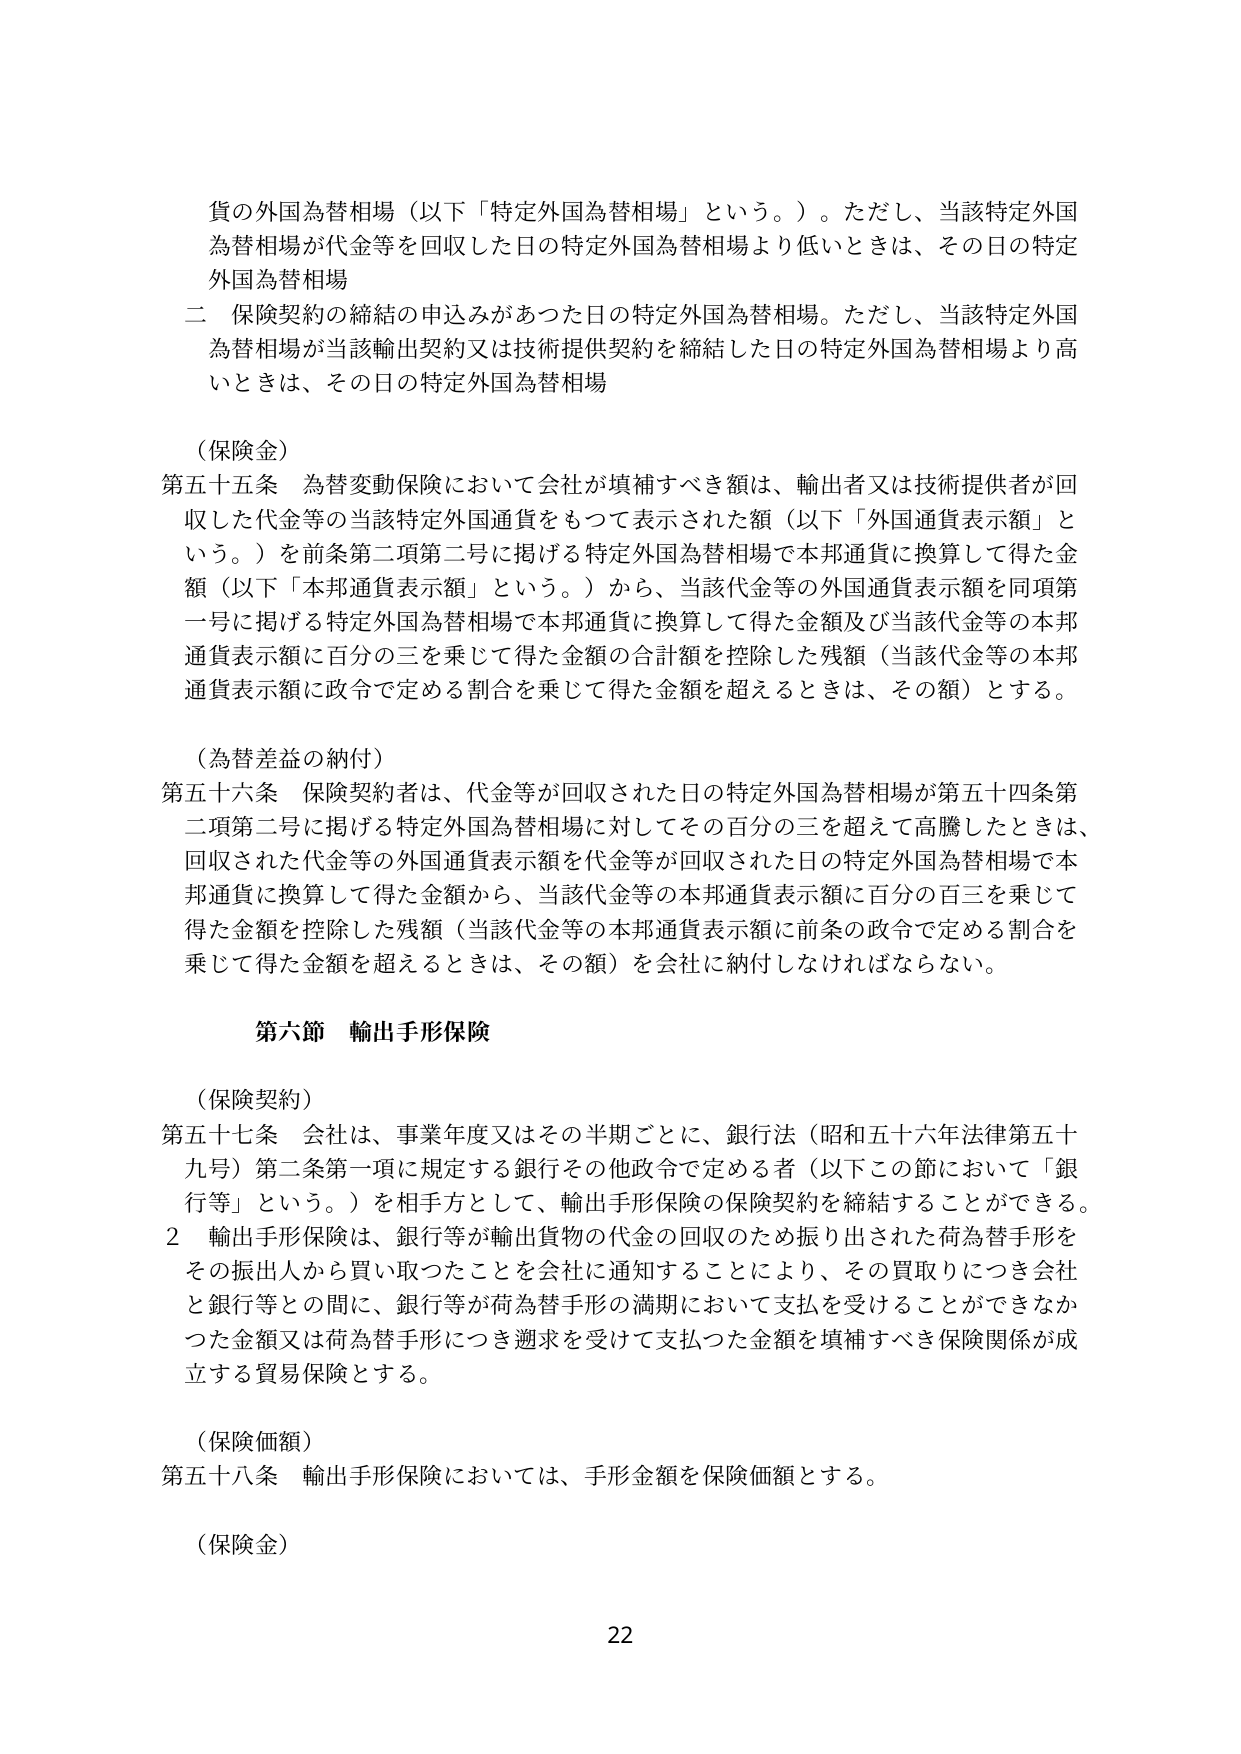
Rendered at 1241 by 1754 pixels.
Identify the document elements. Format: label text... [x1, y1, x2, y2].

text 第五十六条 保険契約者は、代金等が回収された日の特定外国為替相場が第五十四条第二項第二号に掲げる特定外国為替相場に対してその百分の三を超えて高騰したときは、回収された代金等の外国通貨表示額を代金等が回収された日の特定外国為替相場で本邦通貨に換算して得た金額から、当該代金等の本邦通貨表示額に百分の百三を乗じて得た金額を控除した残額（当該代金等の本邦通貨表示額に前条の政令で定める割合を乗じて得た金額を超えるときは、その額）を会社に納付しなければならない。 [161, 774, 1079, 979]
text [184, 194, 1079, 296]
text （保険金） [184, 1526, 1079, 1560]
text （為替差益の納付） [184, 740, 1079, 774]
text 二 保険契約の締結の申込みがあつた日の特定外国為替相場。ただし、当該特定外国為替相場が当該輸出契約又は技術提供契約を締結した日の特定外国為替相場より高いときは、その日の特定外国為替相場 [184, 296, 1079, 399]
text ２ 輸出手形保険は、銀行等が輸出貨物の代金の回収のため振り出された荷為替手形をその振出人から買い取つたことを会社に通知することにより、その買取りにつき会社と銀行等との間に、銀行等が荷為替手形の満期において支払を受けることができなかつた金額又は荷為替手形につき遡求を受けて支払つた金額を填補すべき保険関係が成立する貿易保険とする。 [161, 1219, 1079, 1389]
text （保険金） [184, 433, 1079, 467]
text 第五十八条 輸出手形保険においては、手形金額を保険価額とする。 [161, 1458, 1079, 1492]
text （保険価額） [184, 1424, 1079, 1458]
text 第五十五条 為替変動保険において会社が填補すべき額は、輸出者又は技術提供者が回収した代金等の当該特定外国通貨をもつて表示された額（以下「外国通貨表示額」という。）を前条第二項第二号に掲げる特定外国為替相場で本邦通貨に換算して得た金額（以下「本邦通貨表示額」という。）から、当該代金等の外国通貨表示額を同項第一号に掲げる特定外国為替相場で本邦通貨に換算して得た金額及び当該代金等の本邦通貨表示額に百分の三を乗じて得た金額の合計額を控除した残額（当該代金等の本邦通貨表示額に政令で定める割合を乗じて得た金額を超えるときは、その額）とする。 [161, 467, 1079, 706]
text 第六節 輸出手形保険 [253, 1014, 1079, 1048]
text 第五十七条 会社は、事業年度又はその半期ごとに、銀行法（昭和五十六年法律第五十九号）第二条第一項に規定する銀行その他政令で定める者（以下この節において「銀行等」という。）を相手方として、輸出手形保険の保険契約を締結することができる。 [161, 1116, 1079, 1219]
text （保険契約） [184, 1082, 1079, 1116]
